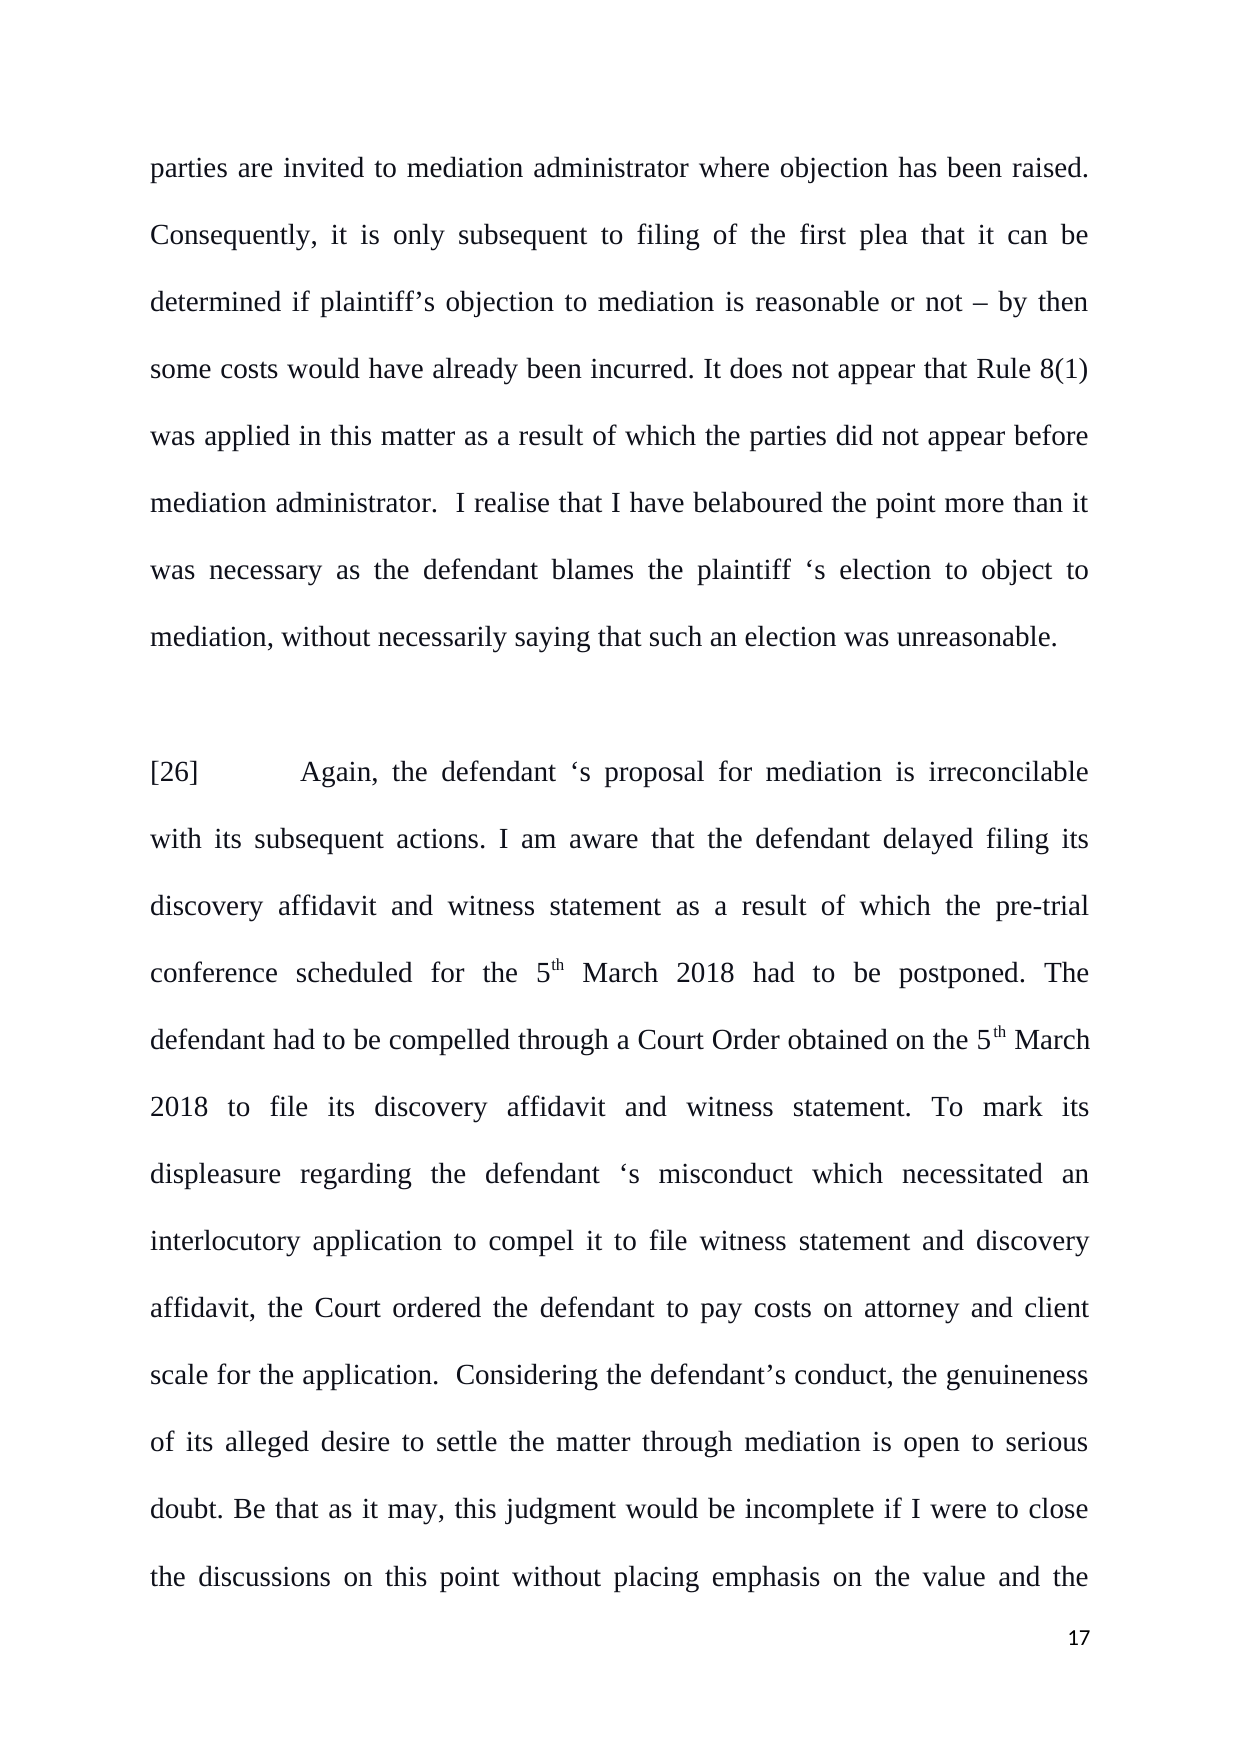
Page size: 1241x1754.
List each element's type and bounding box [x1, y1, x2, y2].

text [150, 150, 1090, 653]
text [150, 754, 1090, 1592]
